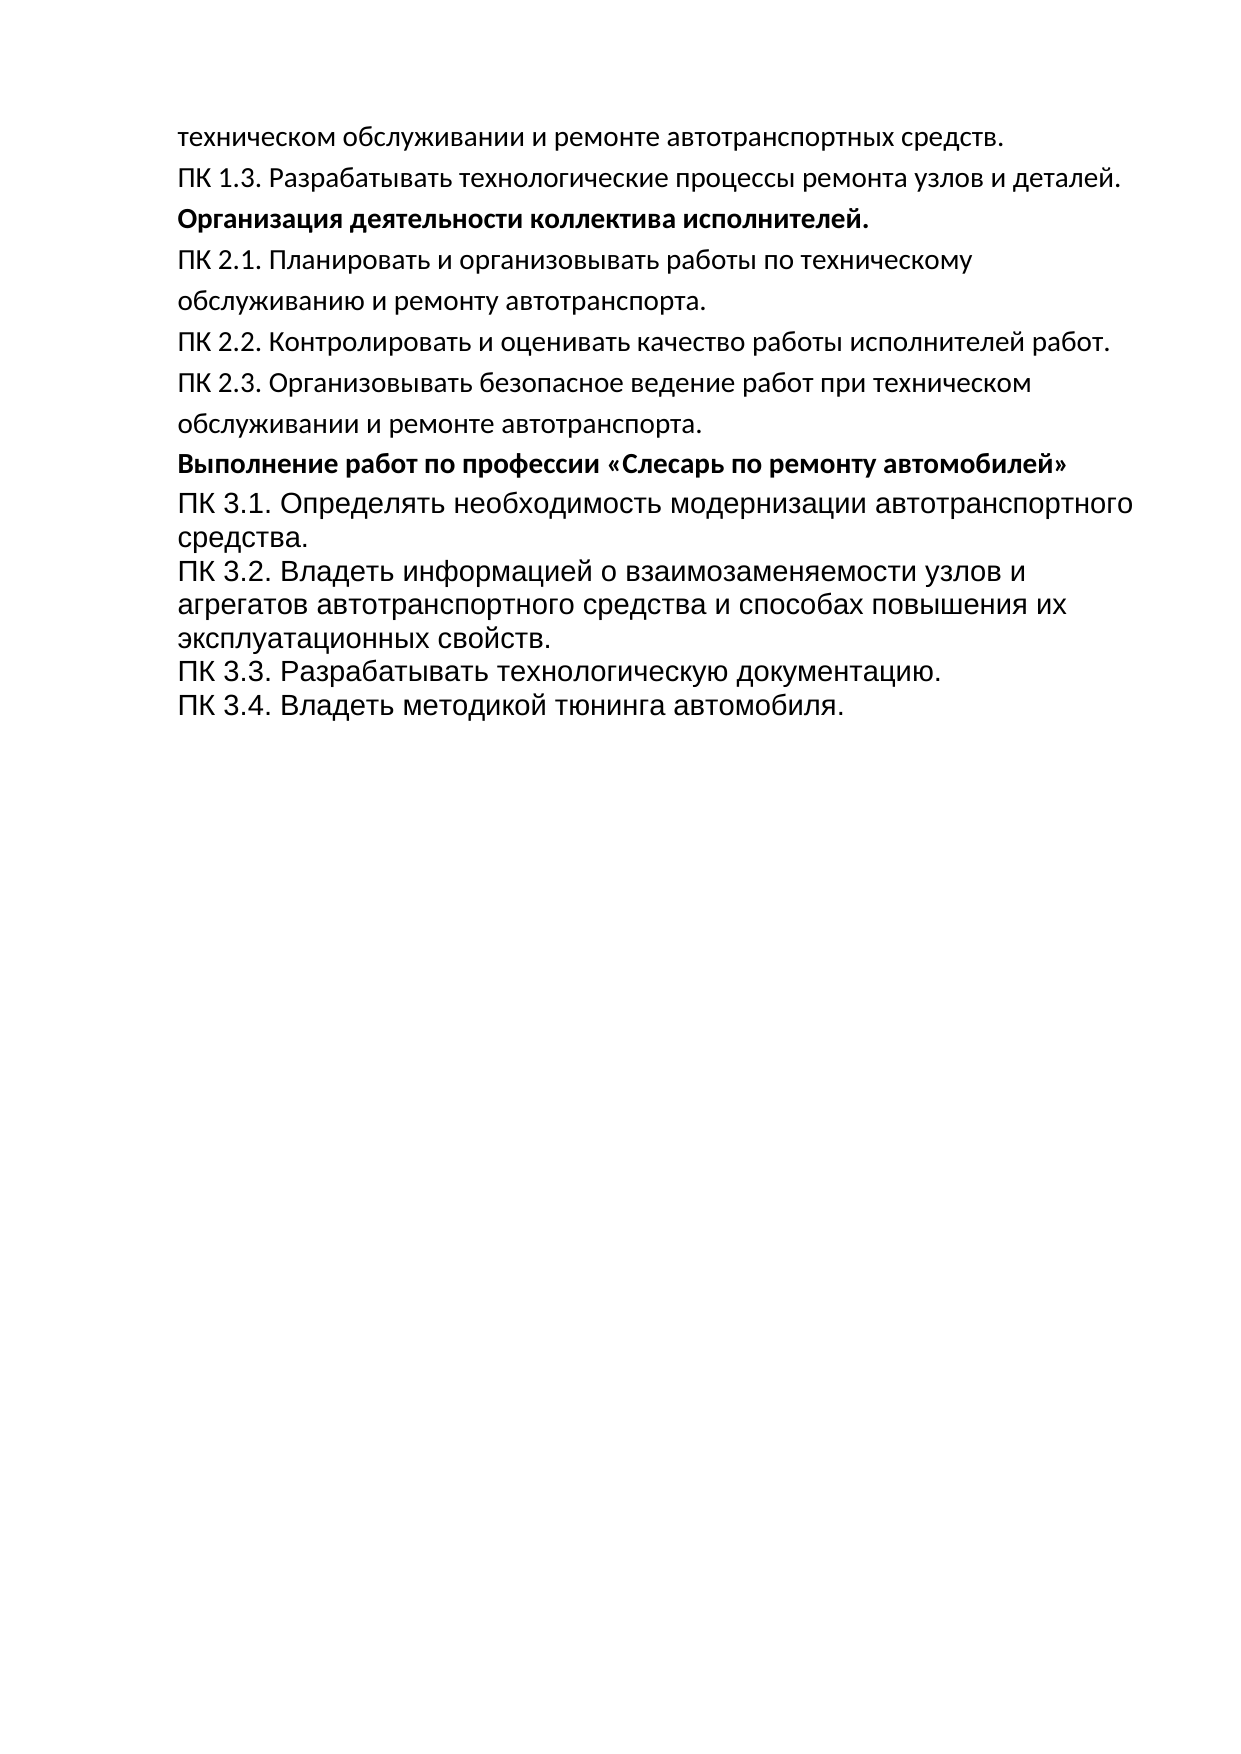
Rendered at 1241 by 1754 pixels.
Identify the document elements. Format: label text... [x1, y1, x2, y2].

text ПК 2.2. Контролировать и оценивать качество работы исполнителей работ. [177, 323, 1152, 358]
text техническом обслуживании и ремонте автотранспортных средств. [177, 118, 1152, 154]
text ПК 3.2. Владеть информацией о взаимозаменяемости узлов и агрегатов автотранспортного средства и способах повышения их эксплуатационных свойств. [177, 554, 1152, 654]
text ПК 3.3. Разрабатывать технологическую документацию. [177, 654, 1152, 688]
text обслуживанию и ремонту автотранспорта. [177, 282, 1152, 317]
text Выполнение работ по профессии «Слесарь по ремонту автомобилей» [177, 446, 1152, 481]
text ПК 2.1. Планировать и организовывать работы по техническому [177, 241, 1152, 277]
text ПК 3.1. Определять необходимость модернизации автотранспортного средства. [177, 487, 1152, 554]
text ПК 1.3. Разрабатывать технологические процессы ремонта узлов и деталей. [177, 159, 1152, 195]
text обслуживании и ремонте автотранспорта. [177, 405, 1152, 440]
text ПК 2.3. Организовывать безопасное ведение работ при техническом [177, 364, 1152, 399]
text Организация деятельности коллектива исполнителей. [177, 200, 1152, 236]
text ПК 3.4. Владеть методикой тюнинга автомобиля. [177, 688, 1152, 721]
